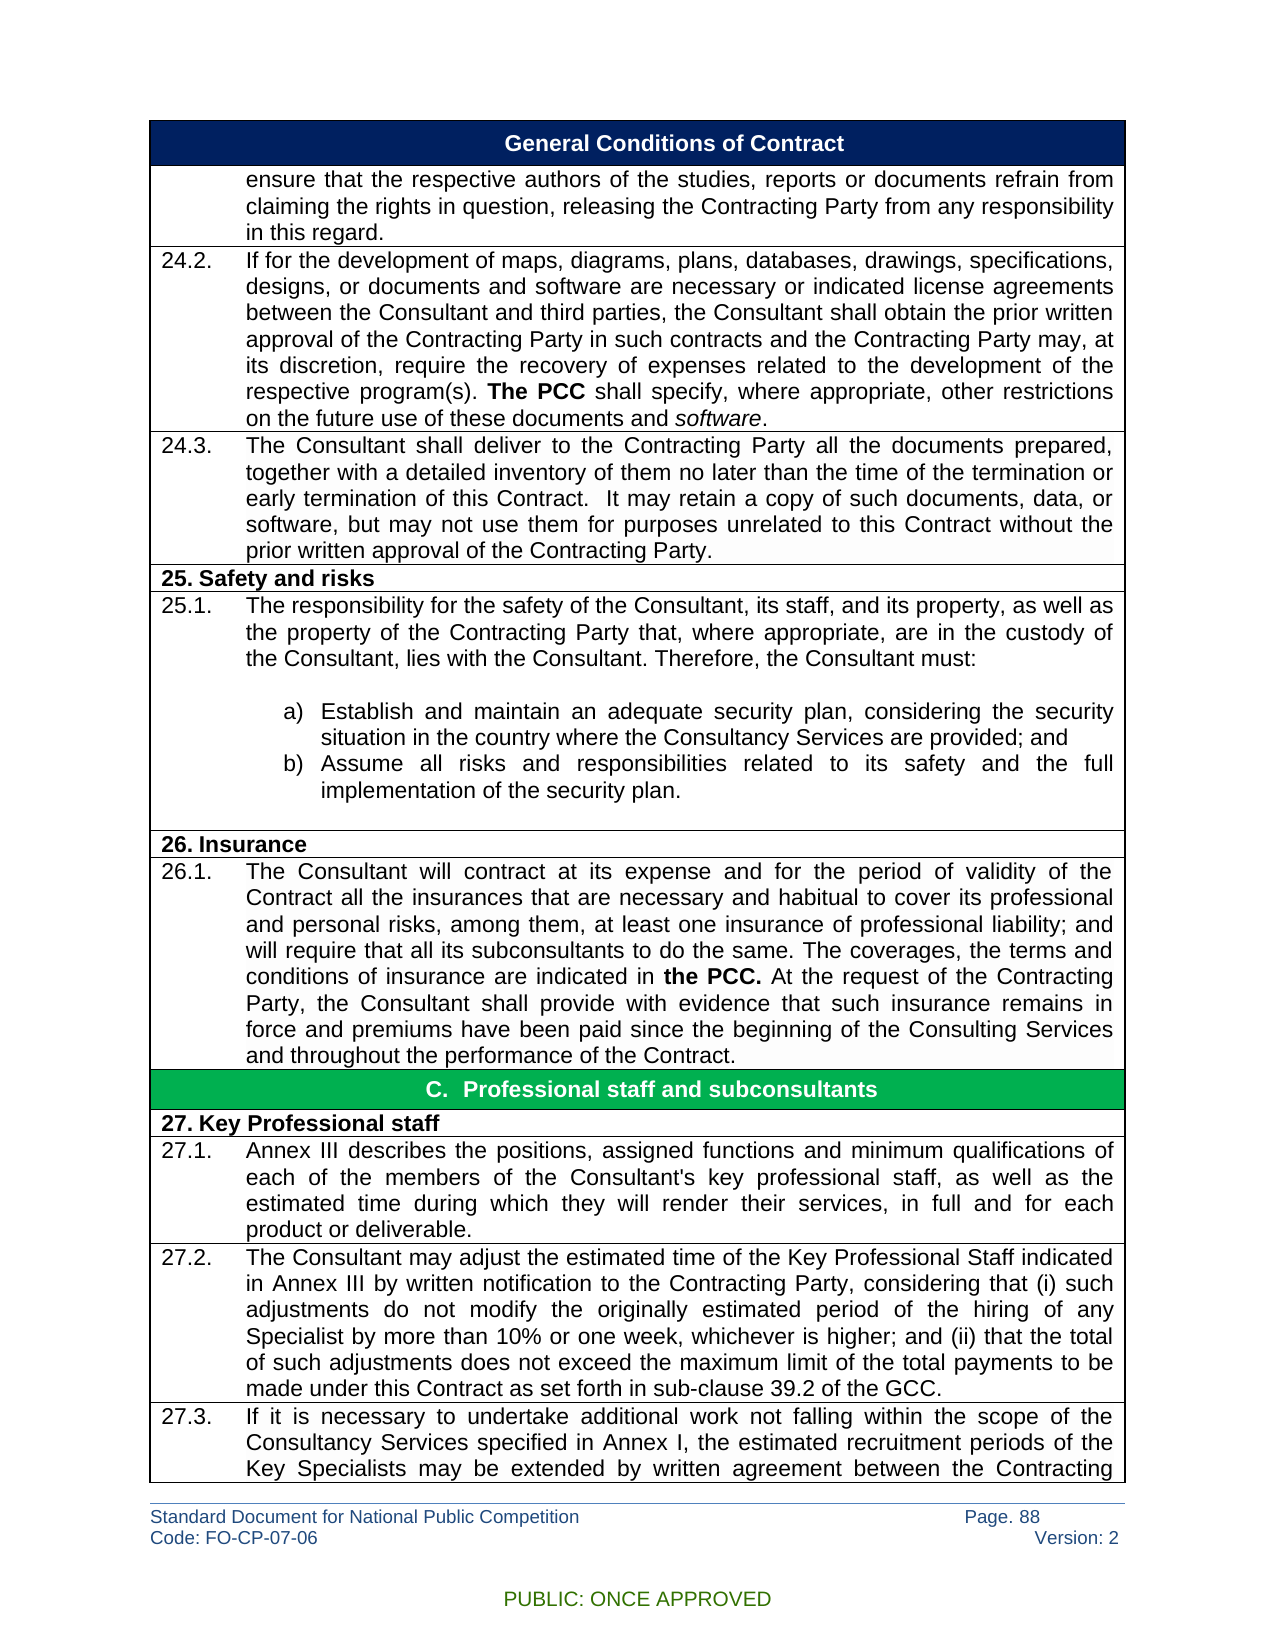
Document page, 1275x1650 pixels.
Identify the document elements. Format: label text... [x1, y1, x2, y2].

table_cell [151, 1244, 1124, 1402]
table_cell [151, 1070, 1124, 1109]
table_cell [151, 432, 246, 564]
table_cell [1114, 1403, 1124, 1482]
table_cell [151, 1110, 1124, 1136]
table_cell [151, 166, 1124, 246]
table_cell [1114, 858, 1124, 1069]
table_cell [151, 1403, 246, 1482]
table_header General Conditions of Contract [151, 121, 1124, 165]
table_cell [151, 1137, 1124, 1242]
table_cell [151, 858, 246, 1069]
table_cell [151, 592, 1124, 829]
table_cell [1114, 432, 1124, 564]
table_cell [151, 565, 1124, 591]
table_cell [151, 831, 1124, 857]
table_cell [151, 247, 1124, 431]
